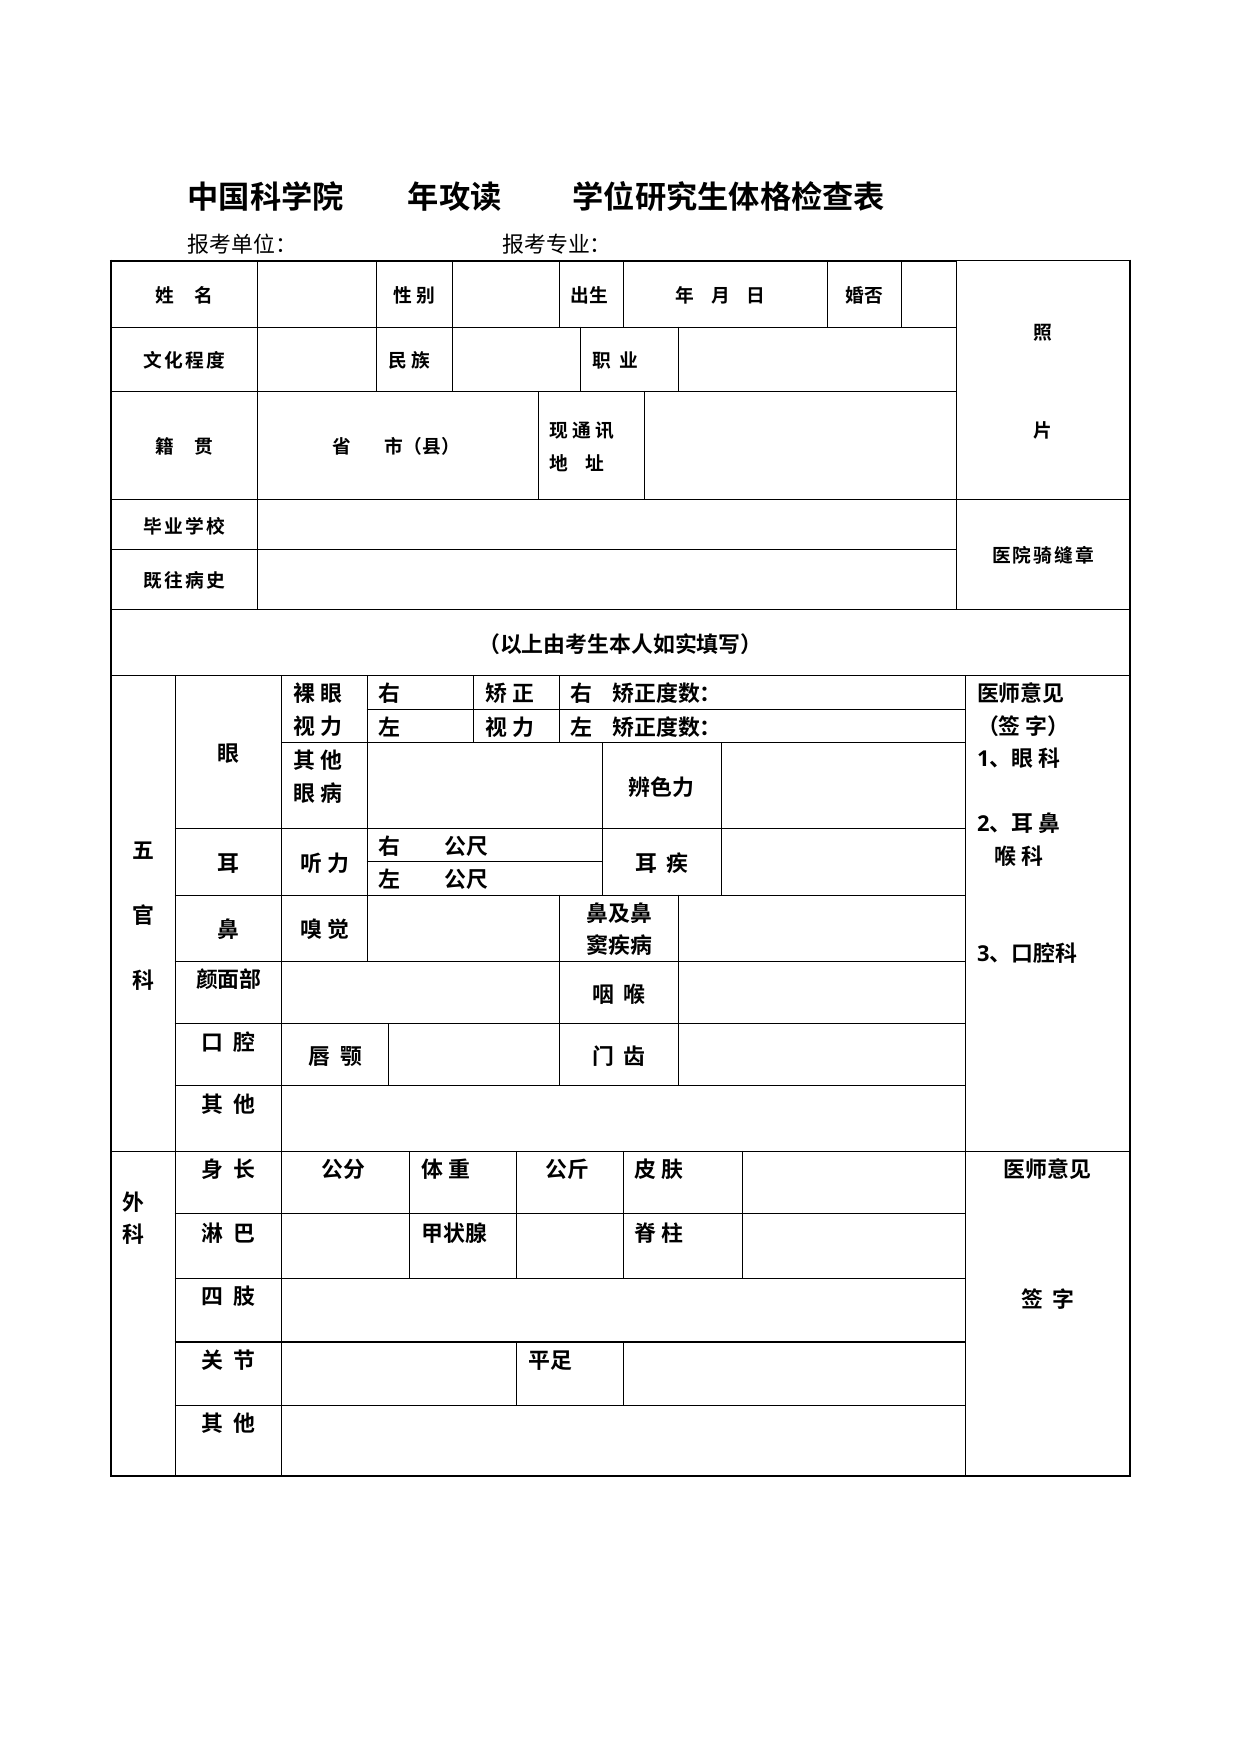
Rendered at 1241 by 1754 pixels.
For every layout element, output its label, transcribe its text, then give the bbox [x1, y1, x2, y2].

table_cell [679, 328, 956, 391]
table_cell [743, 1152, 965, 1213]
table_cell 唇 颚 [282, 1024, 388, 1085]
table_cell 右 矫正度数： [560, 676, 965, 708]
table_cell [282, 1406, 965, 1475]
table_cell 辨色力 [603, 743, 721, 827]
table_cell 口 腔 [176, 1024, 281, 1085]
table_cell [258, 500, 956, 549]
table_cell [258, 550, 956, 609]
table_header [258, 262, 376, 327]
table_cell 鼻 [176, 896, 281, 961]
table_cell 耳 [176, 829, 281, 894]
table_cell [282, 1086, 965, 1151]
table_cell 医院骑缝章 [957, 500, 1129, 609]
table_cell 既往病史 [112, 550, 257, 609]
table_header 出生 [560, 262, 623, 327]
table_header 照 片 [957, 261, 1129, 499]
table_cell [453, 328, 580, 391]
table_cell 右 公尺 [368, 829, 602, 861]
table_cell [645, 392, 956, 499]
table_cell 籍 贯 [112, 392, 257, 499]
table_cell 皮 肤 [624, 1152, 742, 1213]
table_cell [258, 328, 376, 391]
table_cell 职 业 [581, 328, 678, 391]
table_cell 医师意见 （签 字） 1、眼 科 2、耳 鼻 喉 科 3、口腔科 [966, 676, 1129, 1151]
table_cell 关 节 [176, 1343, 281, 1404]
table_header 婚否 [828, 262, 901, 327]
table_cell [517, 1214, 623, 1277]
table_cell 体 重 [410, 1152, 516, 1213]
table_cell 公斤 [517, 1152, 623, 1213]
table_cell [722, 829, 965, 894]
table_cell 其 他 眼 病 [282, 743, 367, 827]
table_cell 嗅 觉 [282, 896, 367, 961]
text 中国科学院 年攻读 学位研究生体格检查表 [187, 162, 1053, 227]
table_cell 文化程度 [112, 328, 257, 391]
table_cell 其 他 [176, 1086, 281, 1151]
table_cell [368, 896, 559, 961]
table_cell 咽 喉 [560, 962, 678, 1023]
table_cell 左 公尺 [368, 862, 602, 894]
table_cell [679, 1024, 965, 1085]
table_cell 四 肢 [176, 1279, 281, 1341]
table_cell 民 族 [377, 328, 452, 391]
table_header 年 月 日 [624, 262, 827, 327]
table_cell 矫 正 [474, 676, 559, 708]
table_cell 医师意见 签 字 [966, 1152, 1129, 1475]
table_cell 省 市（县） [258, 392, 538, 499]
table_cell [282, 1279, 965, 1341]
table_cell 现 通 讯 地 址 [539, 392, 644, 499]
table_cell 右 [368, 676, 473, 708]
table_cell [743, 1214, 965, 1277]
table_header 性 别 [377, 262, 452, 327]
table_cell 脊 柱 [624, 1214, 742, 1277]
table_header [902, 262, 956, 327]
table_cell 平足 [517, 1343, 623, 1404]
table_cell [368, 743, 602, 827]
table_cell 门 齿 [560, 1024, 678, 1085]
table_cell 毕业学校 [112, 500, 257, 549]
table_cell 甲状腺 [410, 1214, 516, 1277]
table_cell [624, 1343, 965, 1404]
table_cell 听 力 [282, 829, 367, 894]
table_cell 五 官 科 [112, 676, 175, 1151]
table_cell 淋 巴 [176, 1214, 281, 1277]
table_header [453, 262, 559, 327]
table_cell 公分 [282, 1152, 409, 1213]
table_cell 颜面部 [176, 962, 281, 1023]
table_cell 左 矫正度数： [560, 710, 965, 742]
table_cell 裸 眼 视 力 [282, 676, 367, 742]
table_cell [389, 1024, 559, 1085]
table_cell [282, 1214, 409, 1277]
table_cell 眼 [176, 676, 281, 827]
table_cell （以上由考生本人如实填写） [112, 610, 1129, 675]
table_cell 左 [368, 710, 473, 742]
table_cell 视 力 [474, 710, 559, 742]
table_cell 鼻及鼻 窦疾病 [560, 896, 678, 961]
table_cell 耳 疾 [603, 829, 721, 894]
table_cell 外 科 [112, 1152, 175, 1475]
table_cell 其 他 [176, 1406, 281, 1475]
table_cell [679, 962, 965, 1023]
table_header 姓 名 [112, 262, 257, 327]
table_cell [282, 962, 559, 1023]
table_cell [282, 1343, 516, 1404]
text 报考单位： 报考专业： [187, 227, 1053, 259]
table_cell 身 长 [176, 1152, 281, 1213]
table_cell [679, 896, 965, 961]
table_cell [722, 743, 965, 827]
